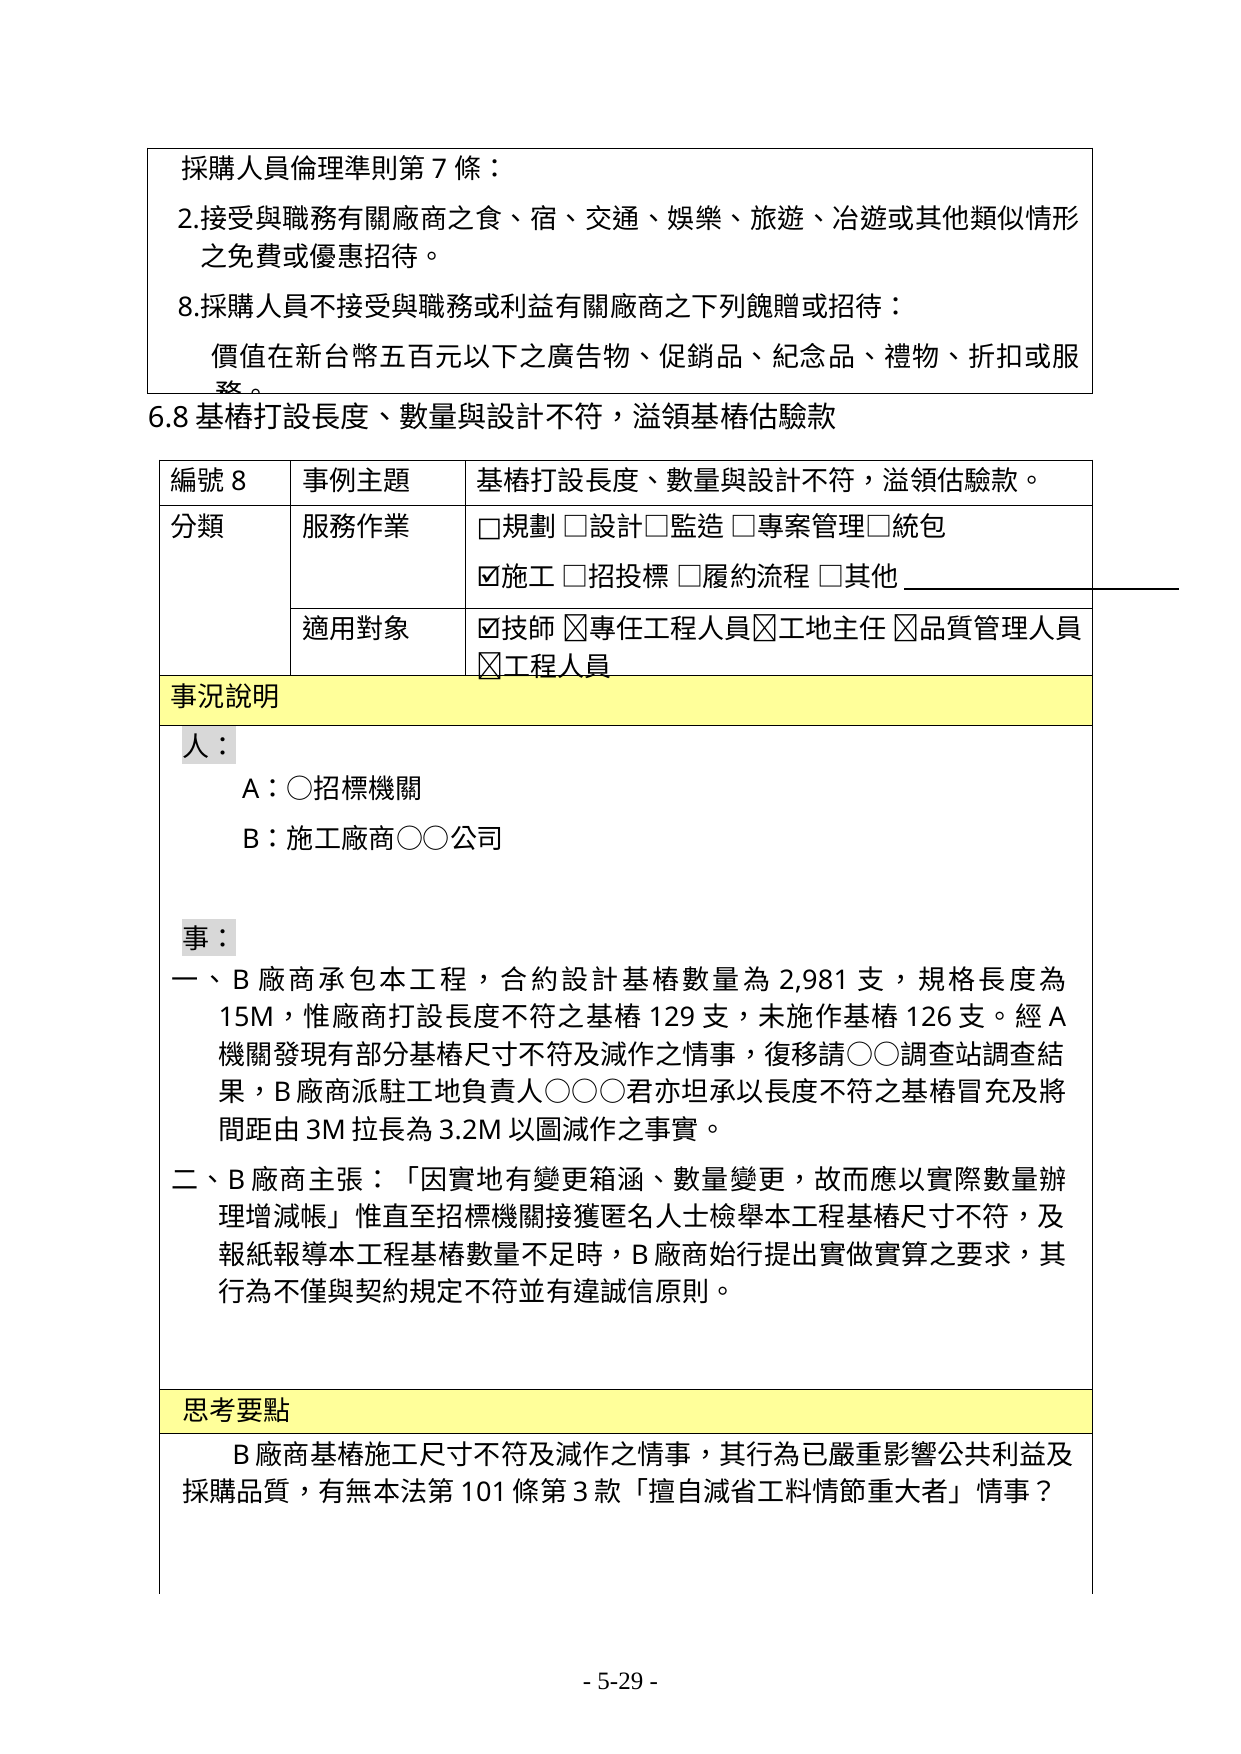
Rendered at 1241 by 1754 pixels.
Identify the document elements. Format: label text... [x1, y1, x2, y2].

table_cell 分類 [160, 506, 290, 675]
table_cell 服務作業 [291, 506, 465, 607]
table_cell 一、B廠商承包本工程，合約設計基樁數量為2,981支，規格長度為，惟廠商打設長度不符之基樁129支，未施作基樁126支。經A機關發現有部分基樁尺寸不符及減作之情事，復移請○○調查站調查結果，B廠商派駐工地負責人○○○君亦坦承以長度不符之基樁冒充及將間距由拉長為以圖減作之事實。 二、B廠商主張：「因實地有變更箱涵、數量變更，故而應以實際數量辦理增減帳」惟直至招標機關接獲匿名人士檢舉本工程基樁尺寸不符，及報紙報導本工程基樁數量不足時，B廠商始行提出實做實算之要求，其行為不僅與契約規定不符並有違誠信原則。 [160, 959, 1092, 1389]
table_cell 採購人員倫理準則第 7 條： 2.接受與職務有關廠商之食、宿、交通、娛樂、旅遊、冶遊或其他類似情形之免費或優惠招待。 8.採購人員不接受與職務或利益有關廠商之下列餽贈或招待： 價值在新台幣五百元以下之廣告物、促銷品、紀念品、禮物、折扣或服務。 [148, 149, 1092, 393]
table_cell 事： [160, 919, 1092, 959]
table_header 基樁打設長度、數量與設計不符，溢領估驗款。 事，為不公平競爭之情形。 [466, 461, 1092, 505]
table_cell 思考要點 [160, 1390, 1092, 1433]
table_header 編號 8 [160, 461, 290, 505]
table_cell B廠商基樁施工尺寸不符及減作之情事，其行為已嚴重影響公共利益及採購品質，有無本法第101條第3款「擅自減省工料情節重大者」情事？ [160, 1434, 1092, 1594]
table_header 事例主題 [291, 461, 465, 505]
table_cell 人： [160, 726, 1092, 769]
table_cell A：○招標機關 B：施工廠商○○公司 [160, 769, 1092, 919]
table_cell 事況說明 [160, 676, 1092, 725]
table_cell 技師 專任工程人員工地主任 品質管理人員 工程人員 [466, 609, 1092, 675]
table_cell 適用對象 [291, 609, 465, 675]
table_cell □規劃 □設計□監造 □專案管理□統包 施工 □招投標 □履約流程 □其他 [466, 506, 1092, 607]
text 6.8基樁打設長度、數量與設計不符，溢領基樁估驗款 [148, 394, 1092, 436]
